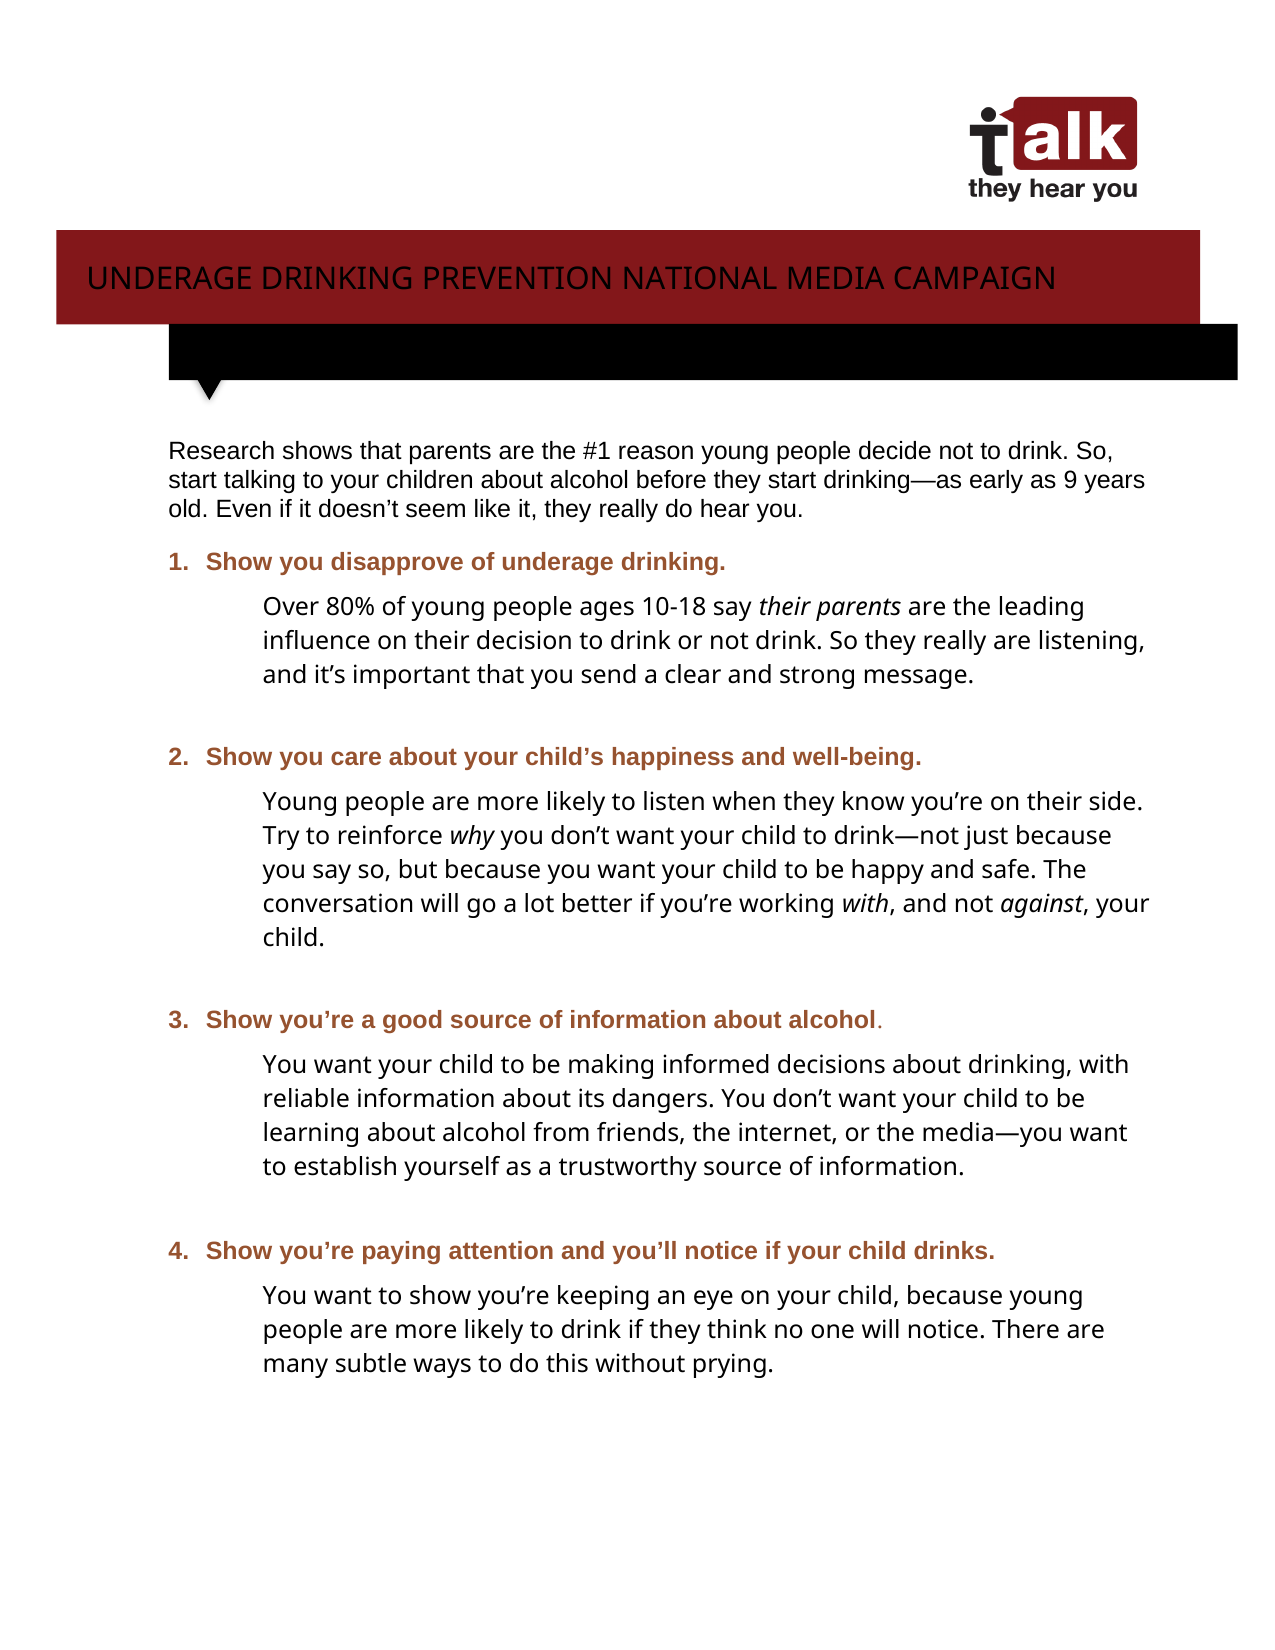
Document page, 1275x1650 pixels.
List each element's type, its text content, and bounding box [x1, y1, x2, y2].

text You want to show you’re keeping an eye on your child, because young people are more likely to drink if they think no one will notice. There are many subtle ways to do this without prying. [262, 1278, 1153, 1380]
text Research shows that parents are the #1 reason young people decide not to drink. So, start talking to your children about alcohol before they start drinking—as early as 9 years old. Even if it doesn’t seem like it, they really do hear you. [168, 436, 1153, 522]
list Show you disapprove of underage drinking. [168, 547, 1153, 576]
text Over 80% of young people ages 10-18 say their parents are the leading influence on their decision to drink or not drink. So they really are listening, and it’s important that you send a clear and strong message. [262, 588, 1153, 691]
text You want your child to be making informed decisions about drinking, with reliable information about its dangers. You don’t want your child to be learning about alcohol from friends, the internet, or the media—you want to establish yourself as a trustworthy source of information. [262, 1046, 1153, 1183]
picture [952, 78, 1154, 213]
text Young people are more likely to listen when they know you’re on their side. Try to reinforce why you don’t want your child to drink—not just because you say so, but because you want your child to be happy and safe. The conversation will go a lot better if you’re working with, and not against, your child. [262, 783, 1153, 954]
list Show you care about your child’s happiness and well-being. [168, 742, 1087, 771]
list Show you’re a good source of information about alcohol. [168, 1005, 1087, 1034]
list Show you’re paying attention and you’ll notice if your child drinks. [168, 1236, 1087, 1265]
